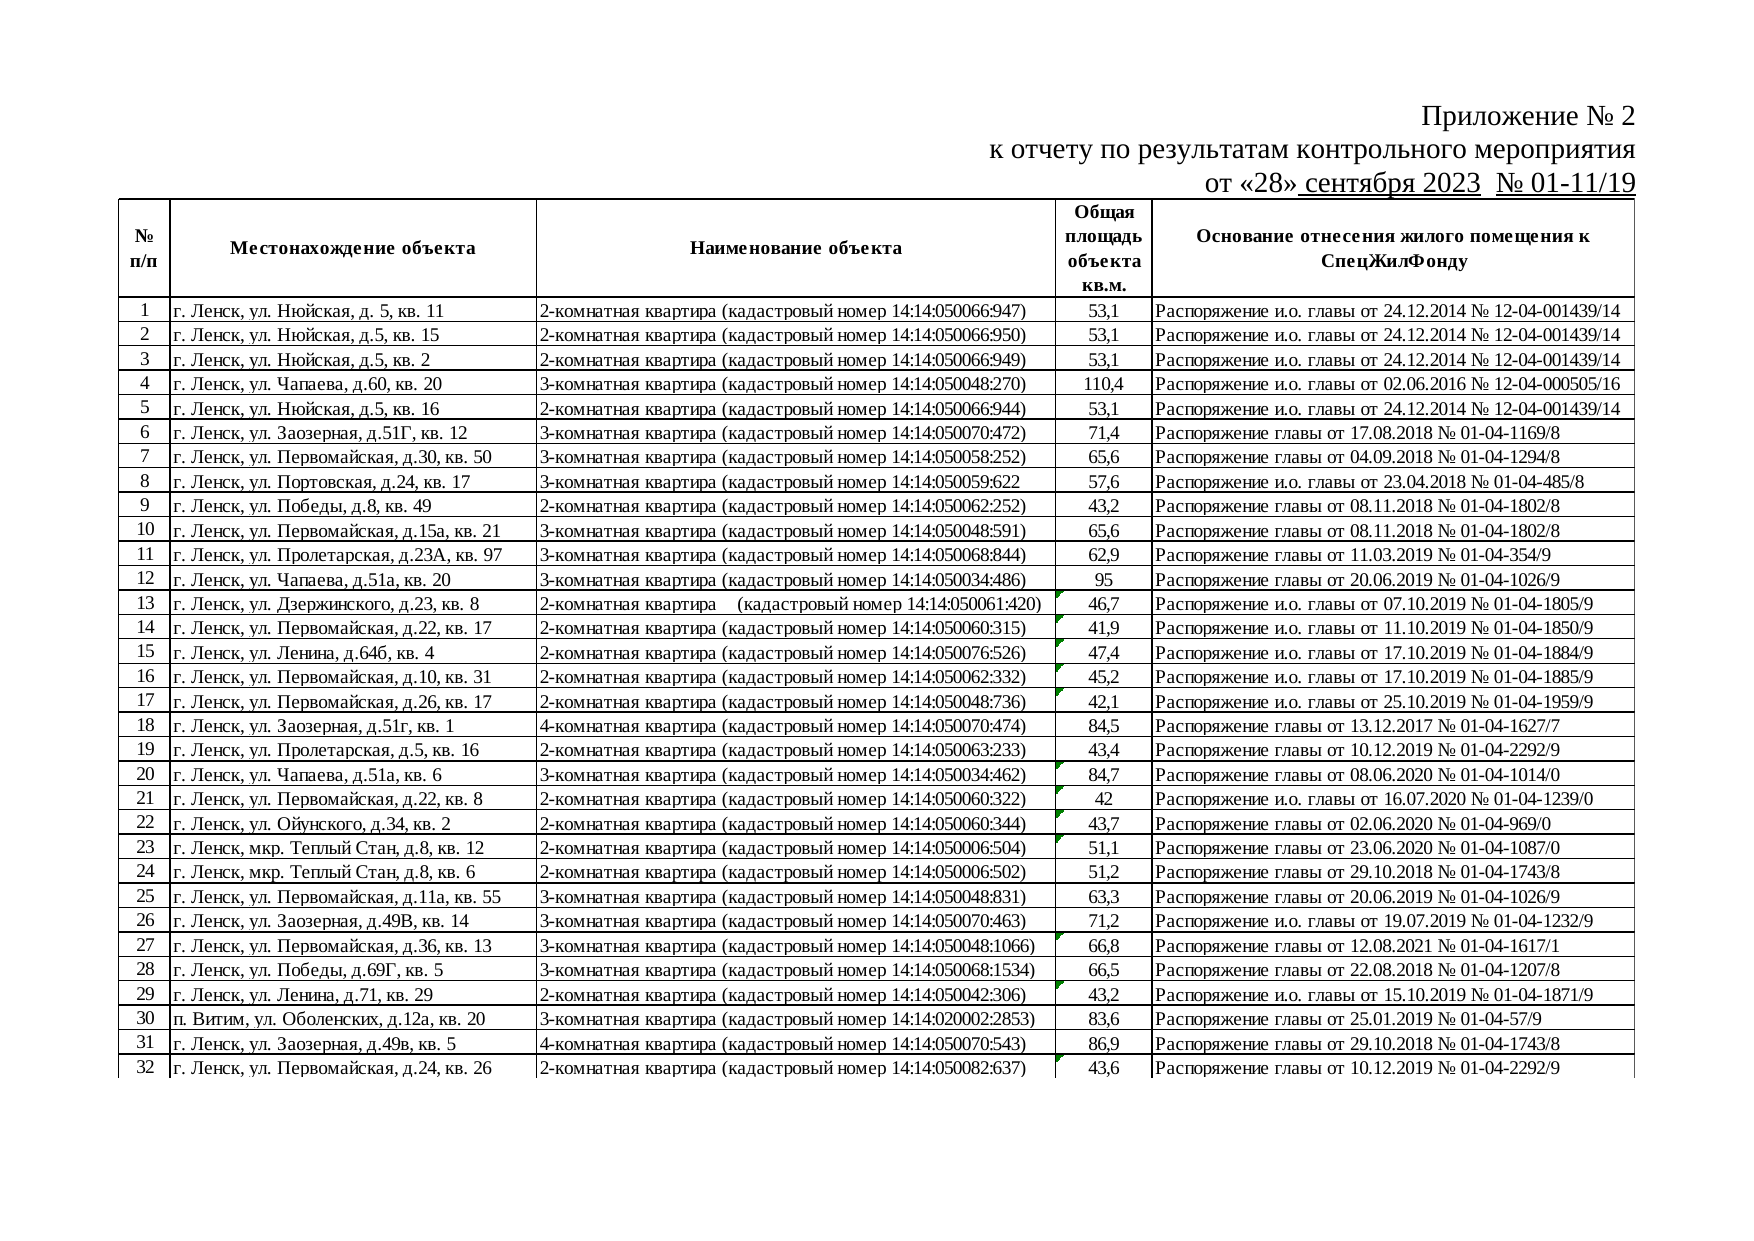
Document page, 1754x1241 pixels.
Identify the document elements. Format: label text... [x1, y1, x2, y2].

text к отчету по результатам контрольного мероприятия [118, 131, 1636, 165]
text Приложение № 2 [118, 98, 1636, 131]
text от «28» сентября 2023 № 01-11/19 [118, 165, 1636, 198]
